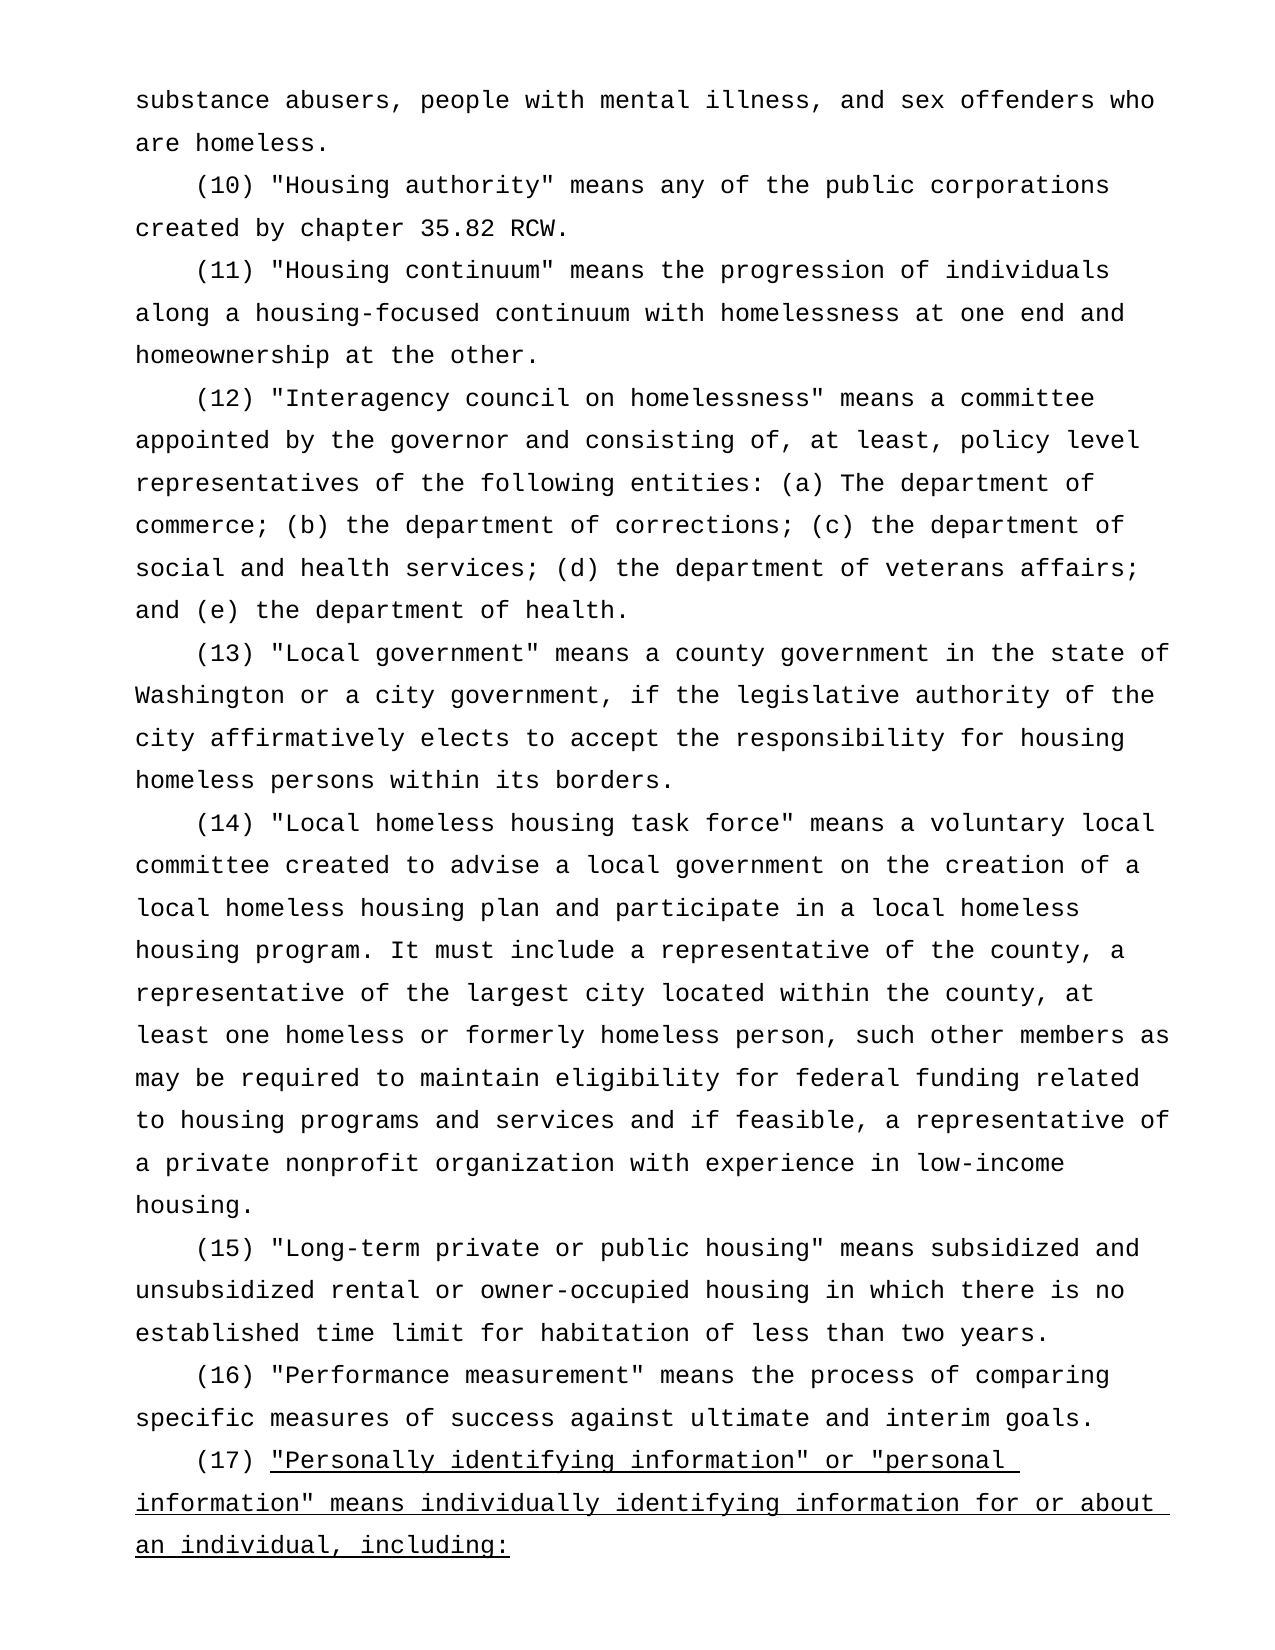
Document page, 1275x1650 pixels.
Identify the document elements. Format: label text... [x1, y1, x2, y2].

text (17) "Personally identifying information" or "personal information" means individually identifying information for or about an individual, including: [135, 1515, 1170, 1562]
text (16) "Performance measurement" means the process of comparing specific measures of success against ultimate and interim goals. [135, 1350, 1170, 1435]
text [135, 75, 1170, 160]
text (11) "Housing continuum" means the progression of individuals along a housing-focused continuum with homelessness at one end and homeownership at the other. [135, 245, 1170, 372]
text (17) "Personally identifying information" or "personal information" means individually identifying information for or about an individual, including: [135, 1435, 1170, 1514]
text (15) "Long-term private or public housing" means subsidized and unsubsidized rental or owner-occupied housing in which there is no established time limit for habitation of less than two years. [135, 1222, 1170, 1350]
text (12) "Interagency council on homelessness" means a committee appointed by the governor and consisting of, at least, policy level representatives of the following entities: (a) The department of commerce; (b) the department of corrections; (c) the department of social and health services; (d) the department of veterans affairs; and (e) the department of health. [135, 372, 1170, 627]
text (14) "Local homeless housing task force" means a voluntary local committee created to advise a local government on the creation of a local homeless housing plan and participate in a local homeless housing program. It must include a representative of the county, a representative of the largest city located within the county, at least one homeless or formerly homeless person, such other members as may be required to maintain eligibility for federal funding related to housing programs and services and if feasible, a representative of a private nonprofit organization with experience in low-income housing. [135, 797, 1170, 1222]
text (13) "Local government" means a county government in the state of Washington or a city government, if the legislative authority of the city affirmatively elects to accept the responsibility for housing homeless persons within its borders. [135, 627, 1170, 797]
text (10) "Housing authority" means any of the public corporations created by chapter 35.82 RCW. [135, 160, 1170, 245]
